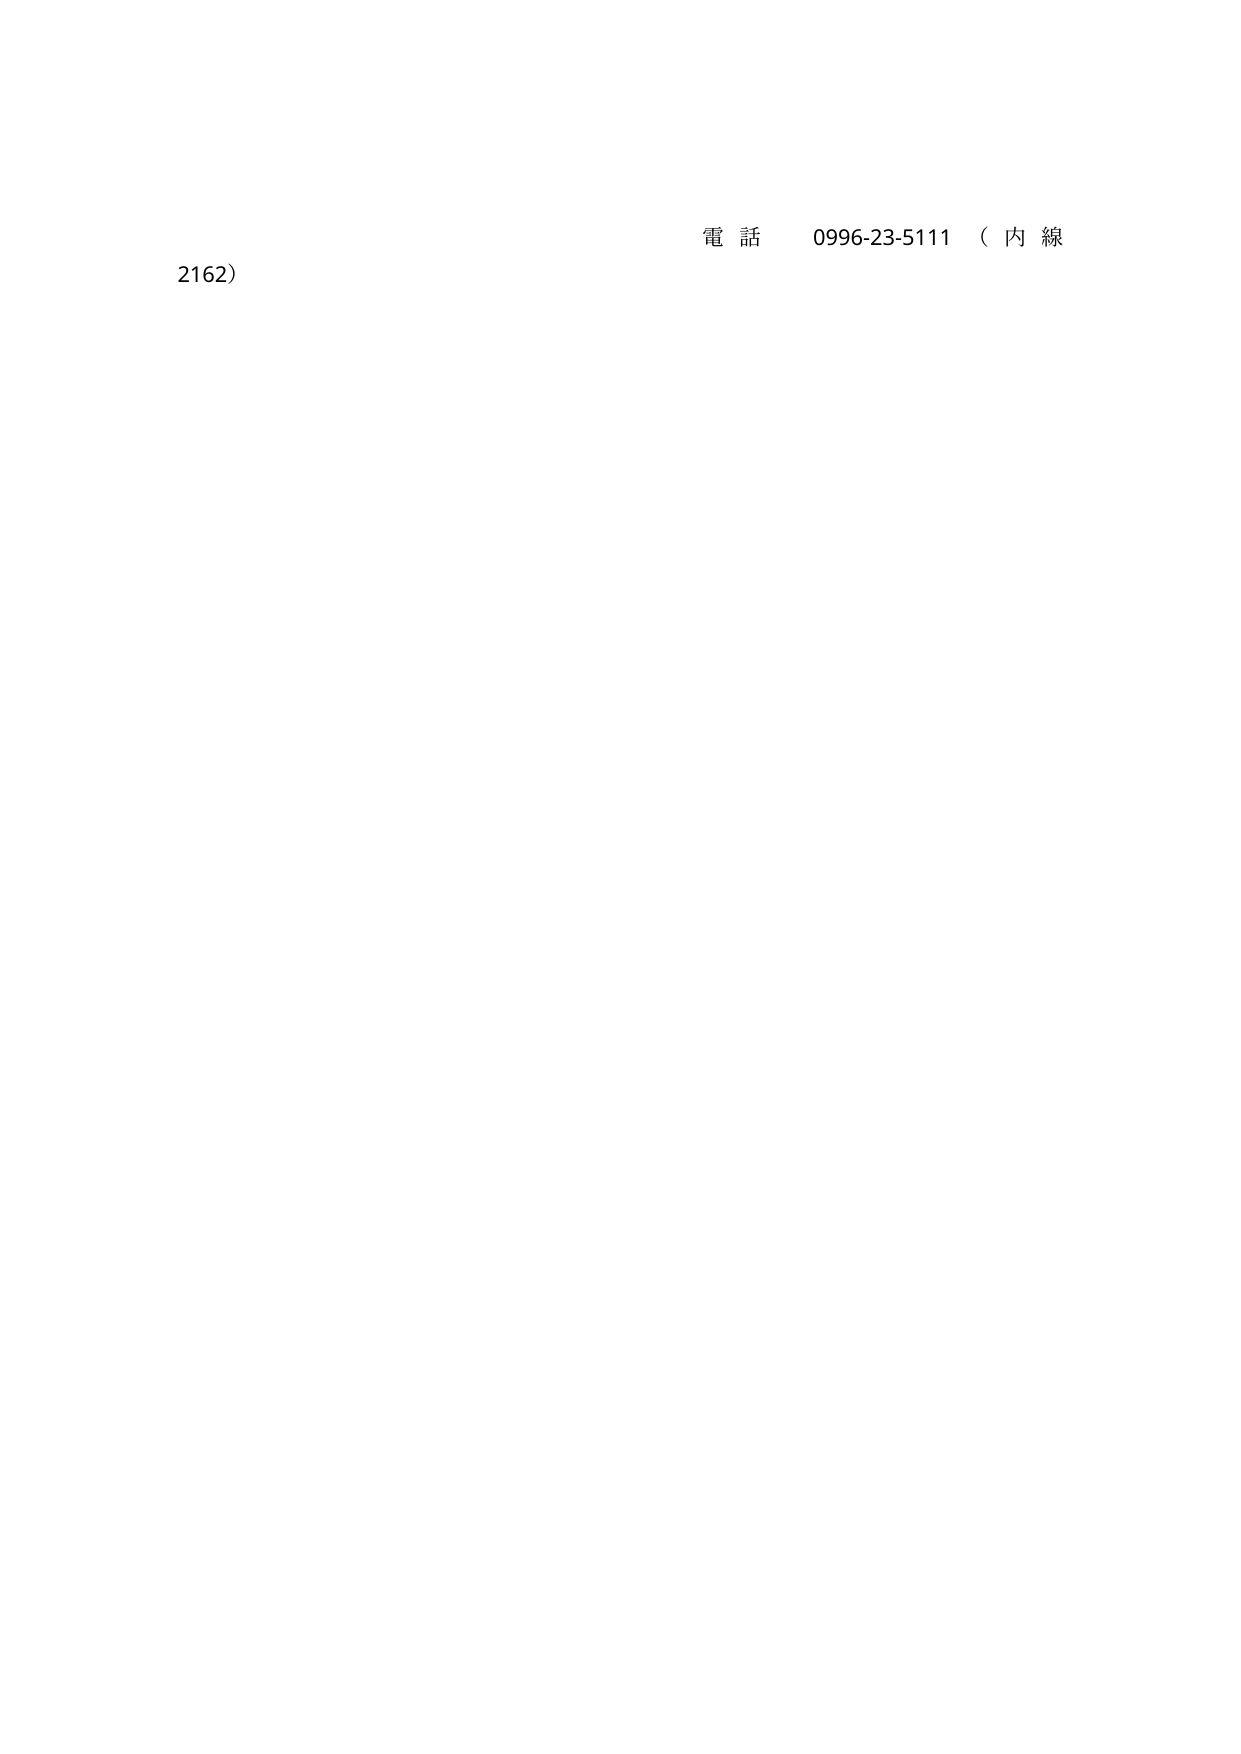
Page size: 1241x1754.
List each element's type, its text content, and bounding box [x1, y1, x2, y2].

text 電話 0996-23-5111（内線 2162） [177, 217, 1063, 292]
